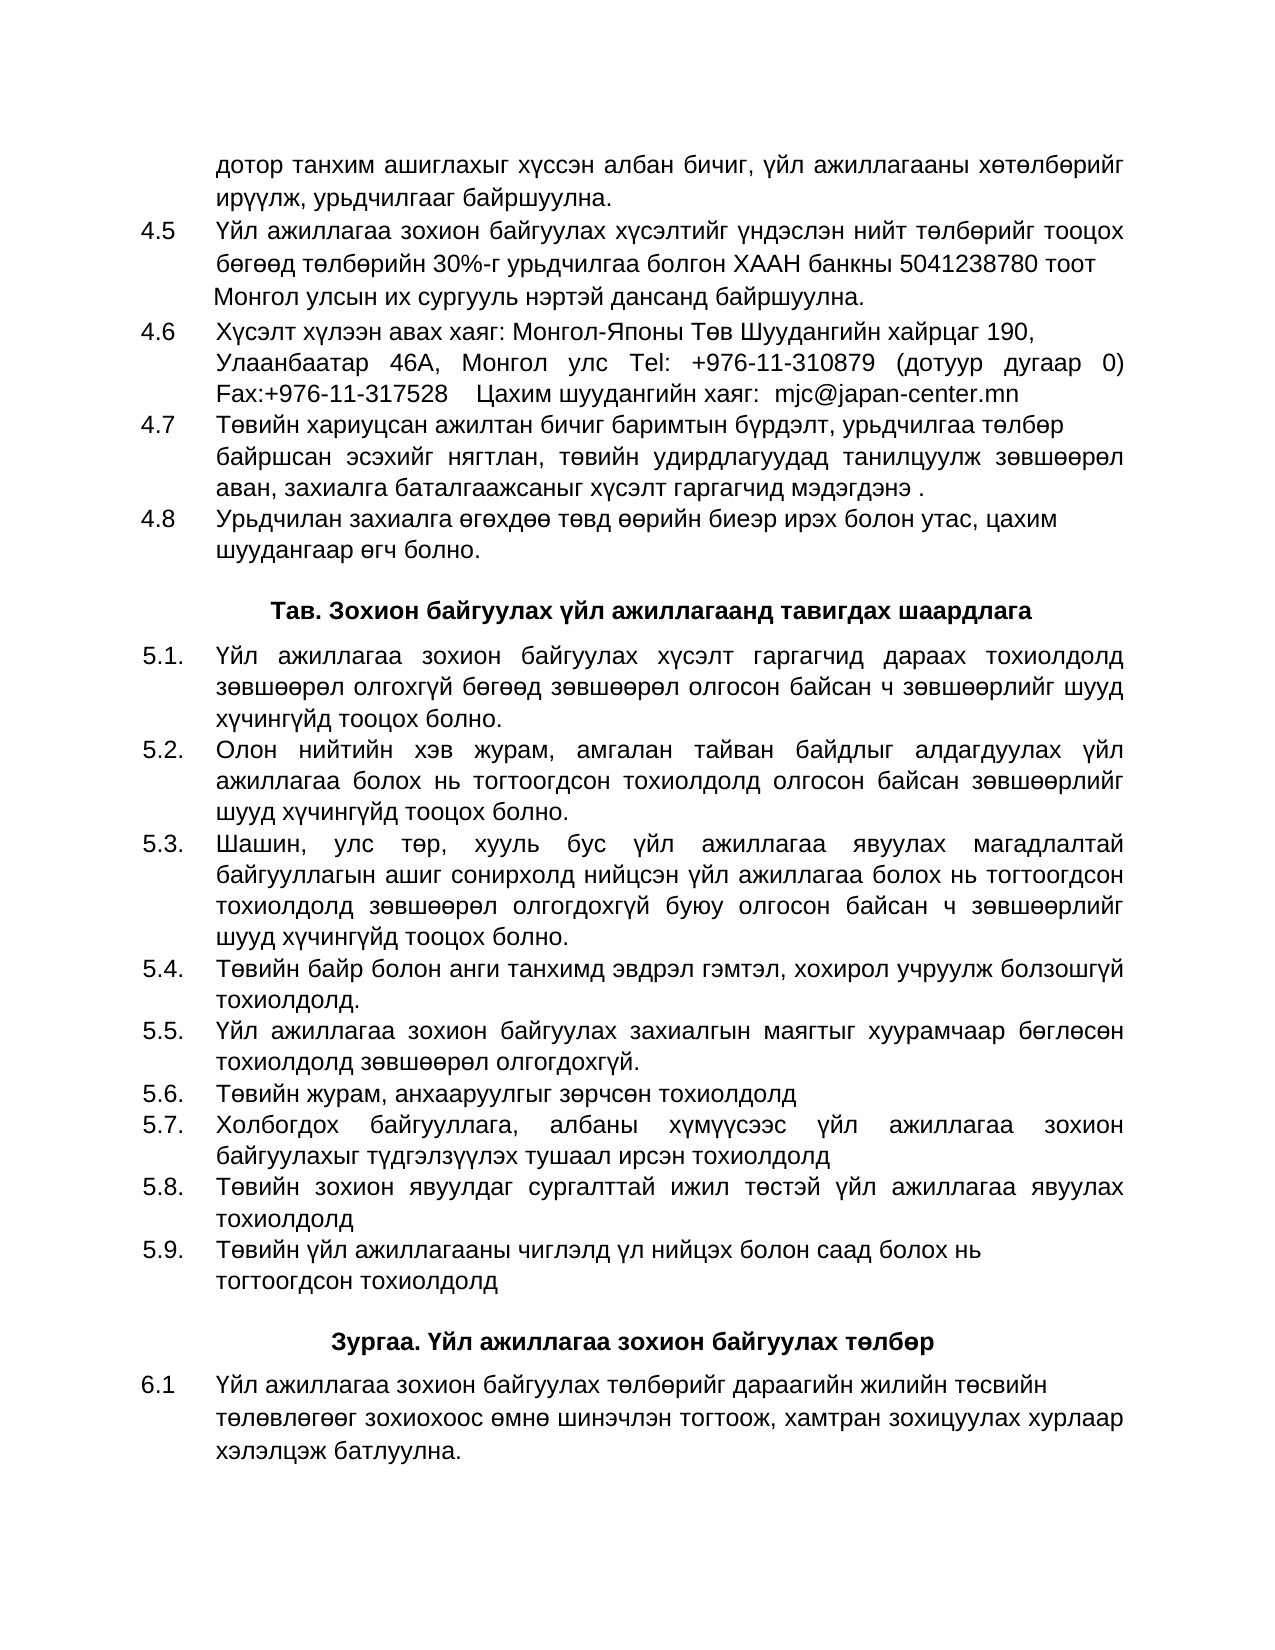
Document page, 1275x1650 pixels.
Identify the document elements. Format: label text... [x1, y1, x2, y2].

text байршсан эсэхийг нягтлан, төвийн удирдлагуудад танилцуулж зөвшөөрөл аван, захиалга баталгаажсаныг хүсэлт гаргагчид мэдэгдэнэ . [216, 440, 1125, 503]
list Төвийн үйл ажиллагааны чиглэлд үл нийцэх болон саад болох нь [142, 1233, 1125, 1264]
list Шашин, улс төр, хууль бус үйл ажиллагаа явуулах магадлалтай байгууллагын ашиг сонирхолд нийцсэн үйл ажиллагаа болох нь тогтоогдсон тохиолдолд зөвшөөрөл олгогдохгүй буюу олгосон байсан ч зөвшөөрлийг шууд хүчингүйд тооцох болно. [142, 827, 1125, 952]
list Үйл ажиллагаа зохион байгуулах захиалгын маягтыг хуурамчаар бөглөсөн тохиолдолд зөвшөөрөл олгогдохгүй. [142, 1014, 1125, 1077]
text тогтоогдсон тохиолдолд [216, 1264, 1125, 1296]
list Үйл ажиллагаа зохион байгуулах хүсэлтийг үндэслэн нийт төлбөрийг тооцох бөгөөд төлбөрийн 30%-г урьдчилгаа болгон ХААН банкны 5041238780 тоот [141, 216, 1125, 278]
text шуудангаар өгч болно. [216, 534, 1125, 565]
list Тав. Зохион байгуулах үйл ажиллагаанд тавигдах шаардлага [178, 596, 1125, 625]
list Төвийн журам, анхааруулгыг зөрчсөн тохиолдолд [142, 1077, 1125, 1108]
list Олон нийтийн хэв журам, амгалан тайван байдлыг алдагдуулах үйл ажиллагаа болох нь тогтоогдсон тохиолдолд олгосон байсан зөвшөөрлийг шууд хүчингүйд тооцох болно. [142, 733, 1125, 827]
text Монгол улсын их сургууль нэртэй дансанд байршуулна. [206, 282, 1125, 311]
text дотор танхим ашиглахыг хүссэн албан бичиг, үйл ажиллагааны хөтөлбөрийг ирүүлж, урьдчилгааг байршуулна. [216, 150, 1125, 212]
list Төвийн зохион явуулдаг сургалттай ижил төстэй үйл ажиллагаа явуулах тохиолдолд [142, 1171, 1125, 1233]
list Урьдчилан захиалга өгөхдөө төвд өөрийн биеэр ирэх болон утас, цахим [141, 503, 1125, 534]
list Үйл ажиллагаа зохион байгуулах хүсэлт гаргагчид дараах тохиолдолд зөвшөөрөл олгохгүй бөгөөд зөвшөөрөл олгосон байсан ч зөвшөөрлийг шууд хүчингүйд тооцох болно. [142, 639, 1125, 733]
text төлөвлөгөөг зохиохоос өмнө шинэчлэн тогтоож, хамтран зохицуулах хурлаар хэлэлцэж батлуулна. [216, 1403, 1125, 1465]
list Холбогдох байгууллага, албаны хүмүүсээс үйл ажиллагаа зохион байгуулахыг түдгэлзүүлэх тушаал ирсэн тохиолдолд [142, 1108, 1125, 1171]
list Төвийн хариуцсан ажилтан бичиг баримтын бүрдэлт, урьдчилгаа төлбөр [141, 409, 1125, 440]
text Зургаа. Үйл ажиллагаа зохион байгуулах төлбөр [141, 1327, 1125, 1356]
list Хүсэлт хүлээн авах хаяг: Монгол-Японы Төв Шуудангийн хайрцаг 190, [141, 315, 1125, 346]
list Төвийн байр болон анги танхимд эвдрэл гэмтэл, хохирол учруулж болзошгүй тохиолдолд. [142, 952, 1125, 1014]
text Улаанбаатар 46А, Монгол улс Tel: +976-11-310879 (дотуур дугаар 0) Fax:+976-11-317528 Цахим шуудангийн хаяг: mjc@japan-center.mn [216, 346, 1125, 409]
list Үйл ажиллагаа зохион байгуулах төлбөрийг дараагийн жилийн төсвийн [141, 1370, 1125, 1399]
